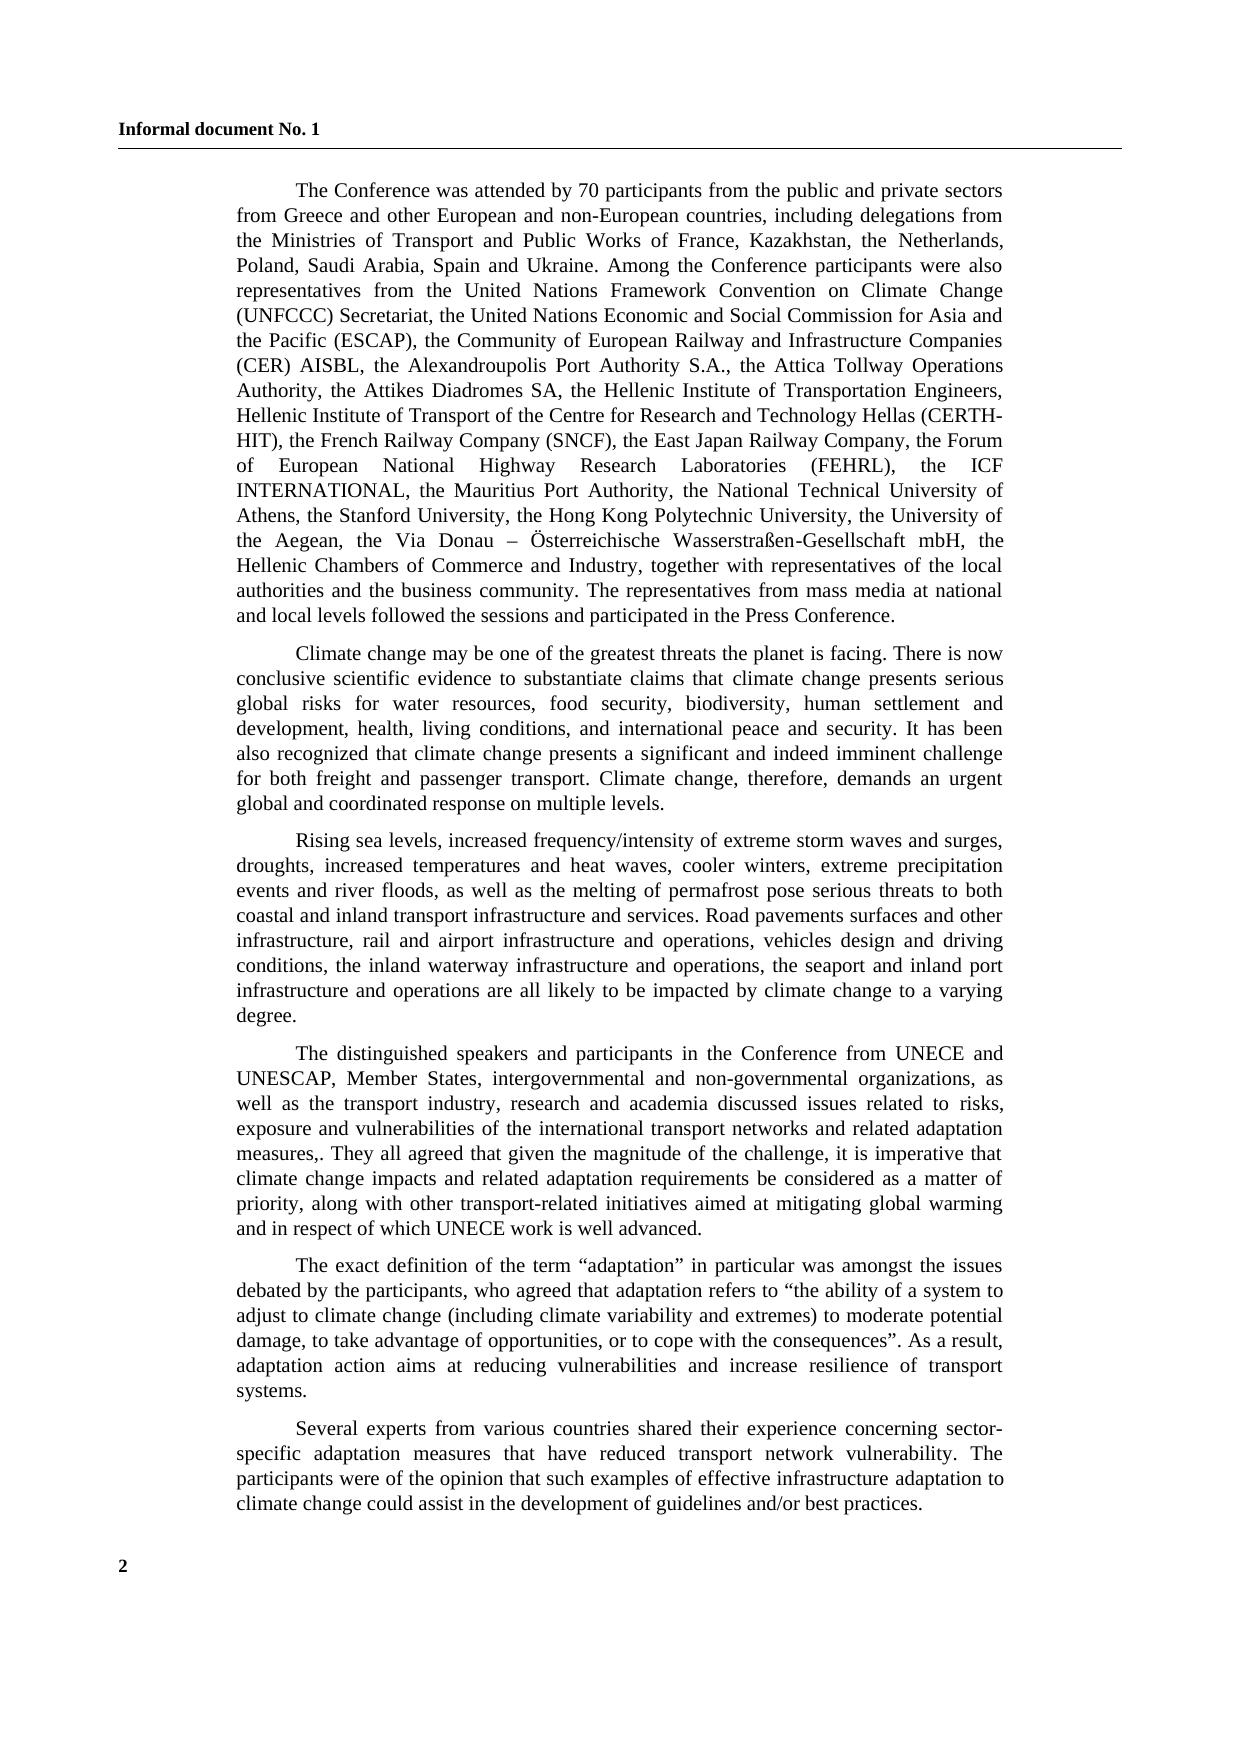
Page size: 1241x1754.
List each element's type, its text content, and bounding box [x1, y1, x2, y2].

text Rising sea levels, increased frequency/intensity of extreme storm waves and surges, droughts, increased temperatures and heat waves, cooler winters, extreme precipitation events and river floods, as well as the melting of permafrost pose serious threats to both coastal and inland transport infrastructure and services. Road pavements surfaces and other infrastructure, rail and airport infrastructure and operations, vehicles design and driving conditions, the inland waterway infrastructure and operations, the seaport and inland port infrastructure and operations are all likely to be impacted by climate change to a varying degree. [236, 827, 1004, 1027]
text The Conference was attended by 70 participants from the public and private sectors from Greece and other European and non-European countries, including delegations from the Ministries of Transport and Public Works of France, Kazakhstan, the Netherlands, Poland, Saudi Arabia, Spain and Ukraine. Among the Conference participants were also representatives from the United Nations Framework Convention on Climate Change (UNFCCC) Secretariat, the United Nations Economic and Social Commission for Asia and the Pacific (ESCAP), the Community of European Railway and Infrastructure Companies (CER) AISBL, the Alexandroupolis Port Authority S.A., the Attica Tollway Operations Authority, the Attikes Diadromes SA, the Hellenic Institute of Transportation Engineers, Hellenic Institute of Transport of the Centre for Research and Technology Hellas (CERTH-HIT), the French Railway Company (SNCF), the East Japan Railway Company, the Forum of European National Highway Research Laboratories (FEHRL), the ICF INTERNATIONAL, the Mauritius Port Authority, the National Technical University of Athens, the Stanford University, the Hong Kong Polytechnic University, the University of the Aegean, the Via Donau – Österreichische Wasserstraßen-Gesellschaft mbH, the Hellenic Chambers of Commerce and Industry, together with representatives of the local authorities and the business community. The representatives from mass media at national and local levels followed the sessions and participated in the Press Conference. [236, 177, 1004, 627]
text The distinguished speakers and participants in the Conference from UNECE and UNESCAP, Member States, intergovernmental and non-governmental organizations, as well as the transport industry, research and academia discussed issues related to risks, exposure and vulnerabilities of the international transport networks and related adaptation measures,. They all agreed that given the magnitude of the challenge, it is imperative that climate change impacts and related adaptation requirements be considered as a matter of priority, along with other transport-related initiatives aimed at mitigating global warming and in respect of which UNECE work is well advanced. [236, 1040, 1004, 1240]
text Several experts from various countries shared their experience concerning sector-specific adaptation measures that have reduced transport network vulnerability. The participants were of the opinion that such examples of effective infrastructure adaptation to climate change could assist in the development of guidelines and/or best practices. [236, 1415, 1004, 1515]
text Climate change may be one of the greatest threats the planet is facing. There is now conclusive scientific evidence to substantiate claims that climate change presents serious global risks for water resources, food security, biodiversity, human settlement and development, health, living conditions, and international peace and security. It has been also recognized that climate change presents a significant and indeed imminent challenge for both freight and passenger transport. Climate change, therefore, demands an urgent global and coordinated response on multiple levels. [236, 640, 1004, 815]
text The exact definition of the term “adaptation” in particular was amongst the issues debated by the participants, who agreed that adaptation refers to “the ability of a system to adjust to climate change (including climate variability and extremes) to moderate potential damage, to take advantage of opportunities, or to cope with the consequences”. As a result, adaptation action aims at reducing vulnerabilities and increase resilience of transport systems. [236, 1252, 1004, 1402]
